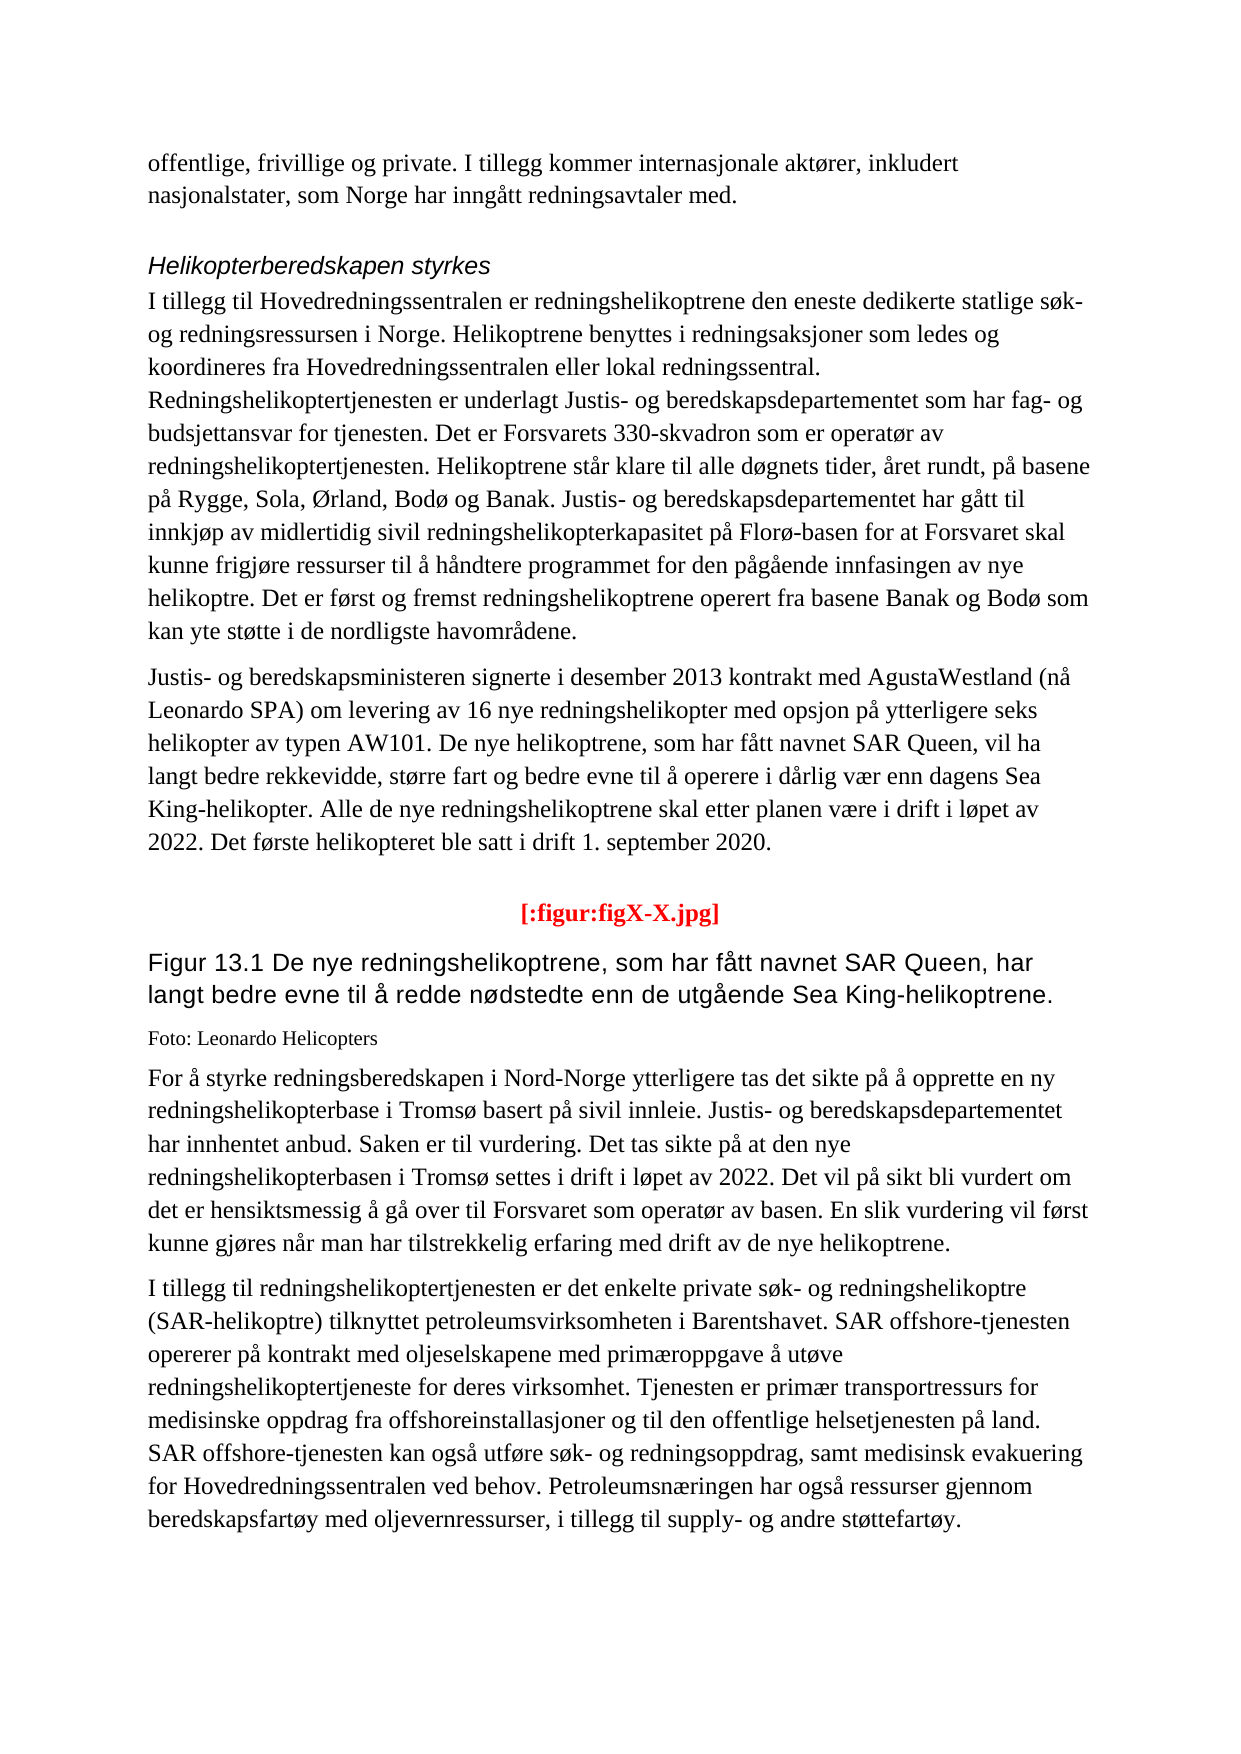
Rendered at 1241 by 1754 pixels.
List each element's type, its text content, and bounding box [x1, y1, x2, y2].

text De nye redningshelikoptrene, som har fått navnet SAR Queen, har langt bedre evne til å redde nødstedte enn de utgående Sea King-helikoptrene. [148, 947, 1093, 1009]
text Foto: Leonardo Helicopters [148, 1026, 1093, 1050]
text Justis- og beredskapsministeren signerte i desember 2013 kontrakt med AgustaWestland (nå Leonardo SPA) om levering av 16 nye redningshelikopter med opsjon på ytterligere seks helikopter av typen AW101. De nye helikoptrene, som har fått navnet SAR Queen, vil ha langt bedre rekkevidde, større fart og bedre evne til å operere i dårlig vær enn dagens Sea King-helikopter. Alle de nye redningshelikoptrene skal etter planen være i drift i løpet av 2022. Det første helikopteret ble satt i drift 1. september 2020. [148, 662, 1093, 856]
text [:figur:figX-X.jpg] [148, 902, 1093, 927]
text Helikopterberedskapen styrkes [148, 251, 1093, 280]
text I tillegg til Hovedredningssentralen er redningshelikoptrene den eneste dedikerte statlige søk- og redningsressursen i Norge. Helikoptrene benyttes i redningsaksjoner som ledes og koordineres fra Hovedredningssentralen eller lokal redningssentral. Redningshelikoptertjenesten er underlagt Justis- og beredskapsdepartementet som har fag- og budsjettansvar for tjenesten. Det er Forsvarets 330-skvadron som er operatør av redningshelikoptertjenesten. Helikoptrene står klare til alle døgnets tider, året rundt, på basene på Rygge, Sola, Ørland, Bodø og Banak. Justis- og beredskapsdepartementet har gått til innkjøp av midlertidig sivil redningshelikopterkapasitet på Florø-basen for at Forsvaret skal kunne frigjøre ressurser til å håndtere programmet for den pågående innfasingen av nye helikoptre. Det er først og fremst redningshelikoptrene operert fra basene Banak og Bodø som kan yte støtte i de nordligste havområdene. [148, 286, 1093, 645]
text I tillegg til redningshelikoptertjenesten er det enkelte private søk- og redningshelikoptre (SAR-helikoptre) tilknyttet petroleumsvirksomheten i Barentshavet. SAR offshore-tjenesten opererer på kontrakt med oljeselskapene med primæroppgave å utøve redningshelikoptertjeneste for deres virksomhet. Tjenesten er primær transportressurs for medisinske oppdrag fra offshoreinstallasjoner og til den offentlige helsetjenesten på land. SAR offshore-tjenesten kan også utføre søk- og redningsoppdrag, samt medisinsk evakuering for Hovedredningssentralen ved behov. Petroleumsnæringen har også ressurser gjennom beredskapsfartøy med oljevernressurser, i tillegg til supply- og andre støttefartøy. [148, 1273, 1093, 1533]
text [148, 148, 1093, 209]
text For å styrke redningsberedskapen i Nord-Norge ytterligere tas det sikte på å opprette en ny redningshelikopterbase i Tromsø basert på sivil innleie. Justis- og beredskapsdepartementet har innhentet anbud. Saken er til vurdering. Det tas sikte på at den nye redningshelikopterbasen i Tromsø settes i drift i løpet av 2022. Det vil på sikt bli vurdert om det er hensiktsmessig å gå over til Forsvaret som operatør av basen. En slik vurdering vil først kunne gjøres når man har tilstrekkelig erfaring med drift av de nye helikoptrene. [148, 1063, 1093, 1256]
